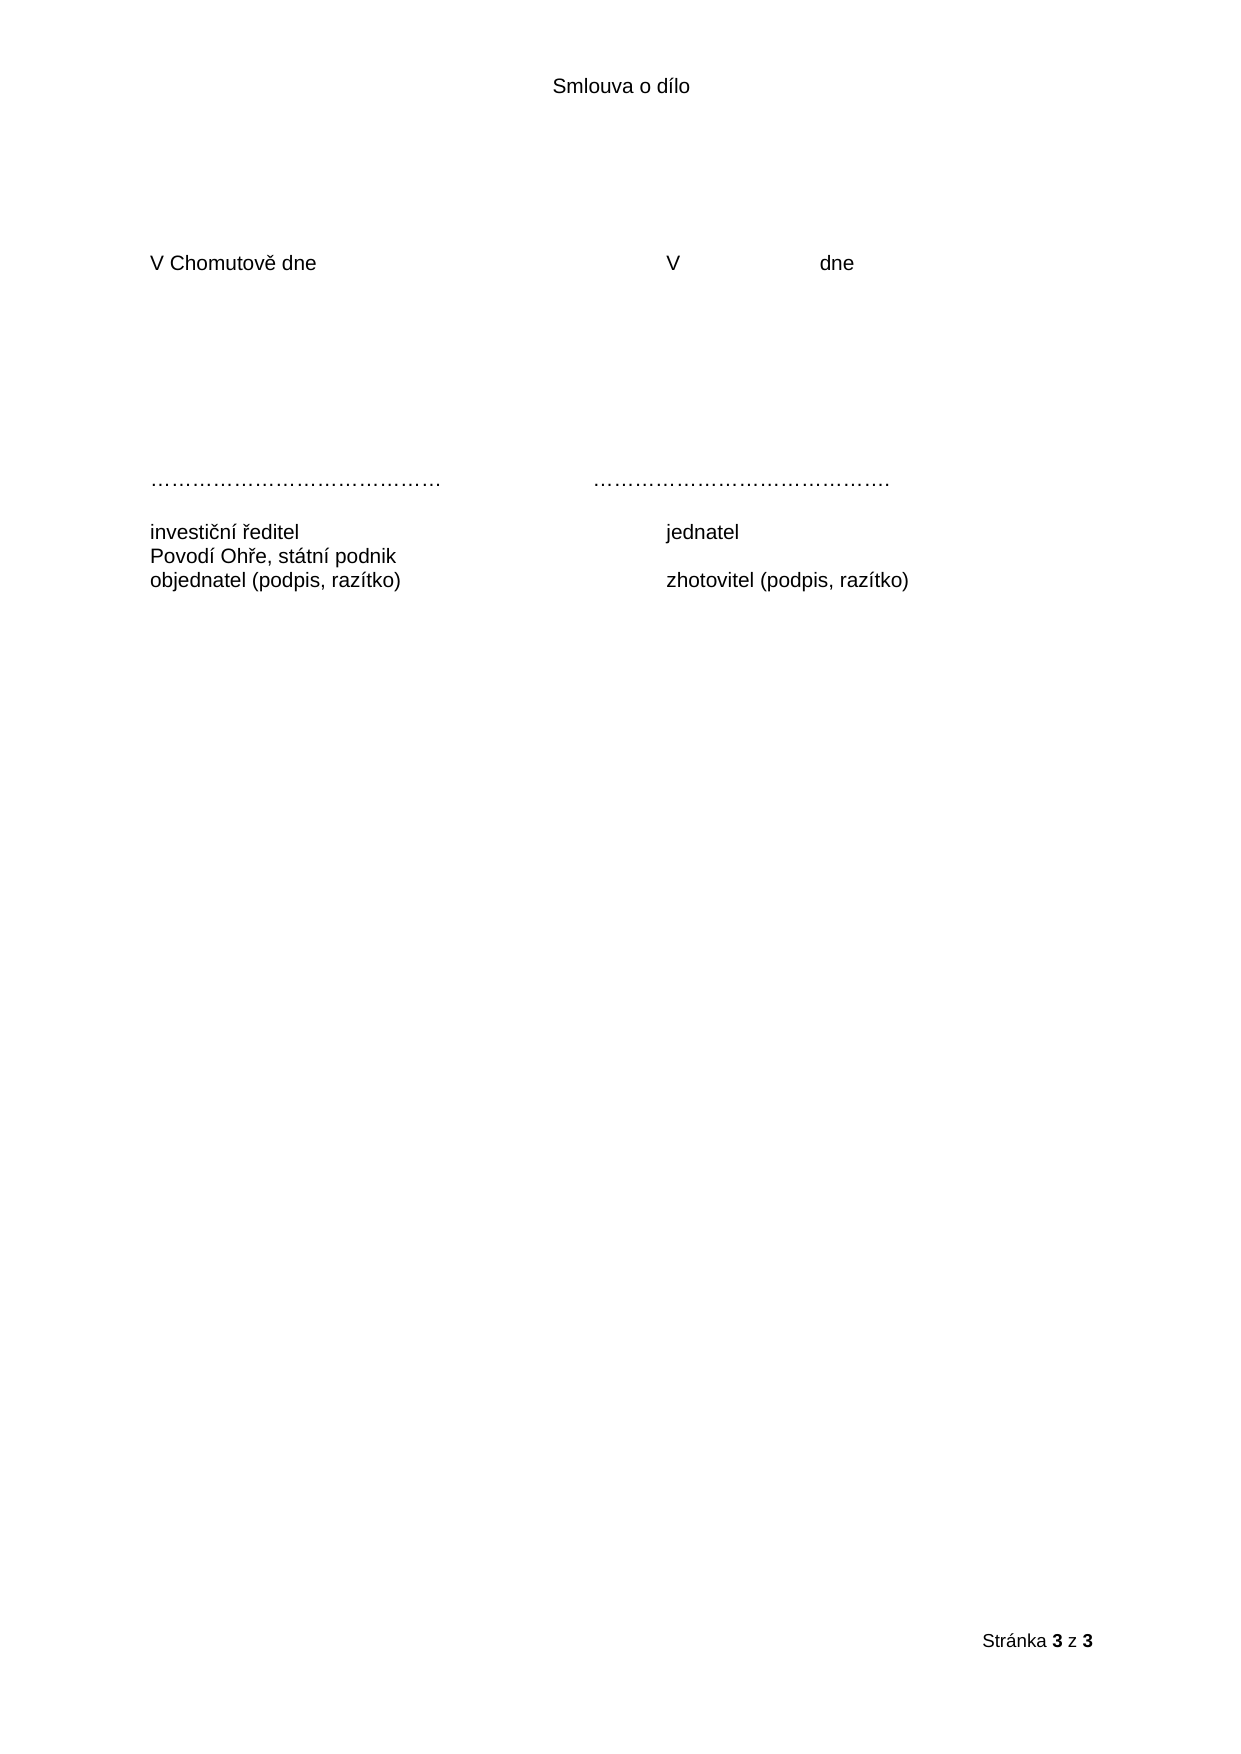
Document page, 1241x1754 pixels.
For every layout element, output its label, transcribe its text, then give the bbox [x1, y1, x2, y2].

text …………………………………… ……………………………………. [150, 467, 1092, 491]
text Povodí Ohře, státní podnik [150, 543, 1092, 567]
text objednatel (podpis, razítko) zhotovitel (podpis, razítko) [150, 567, 1092, 591]
text investiční ředitel jednatel [150, 519, 1092, 543]
text V Chomutově dne V dne [150, 251, 1092, 275]
